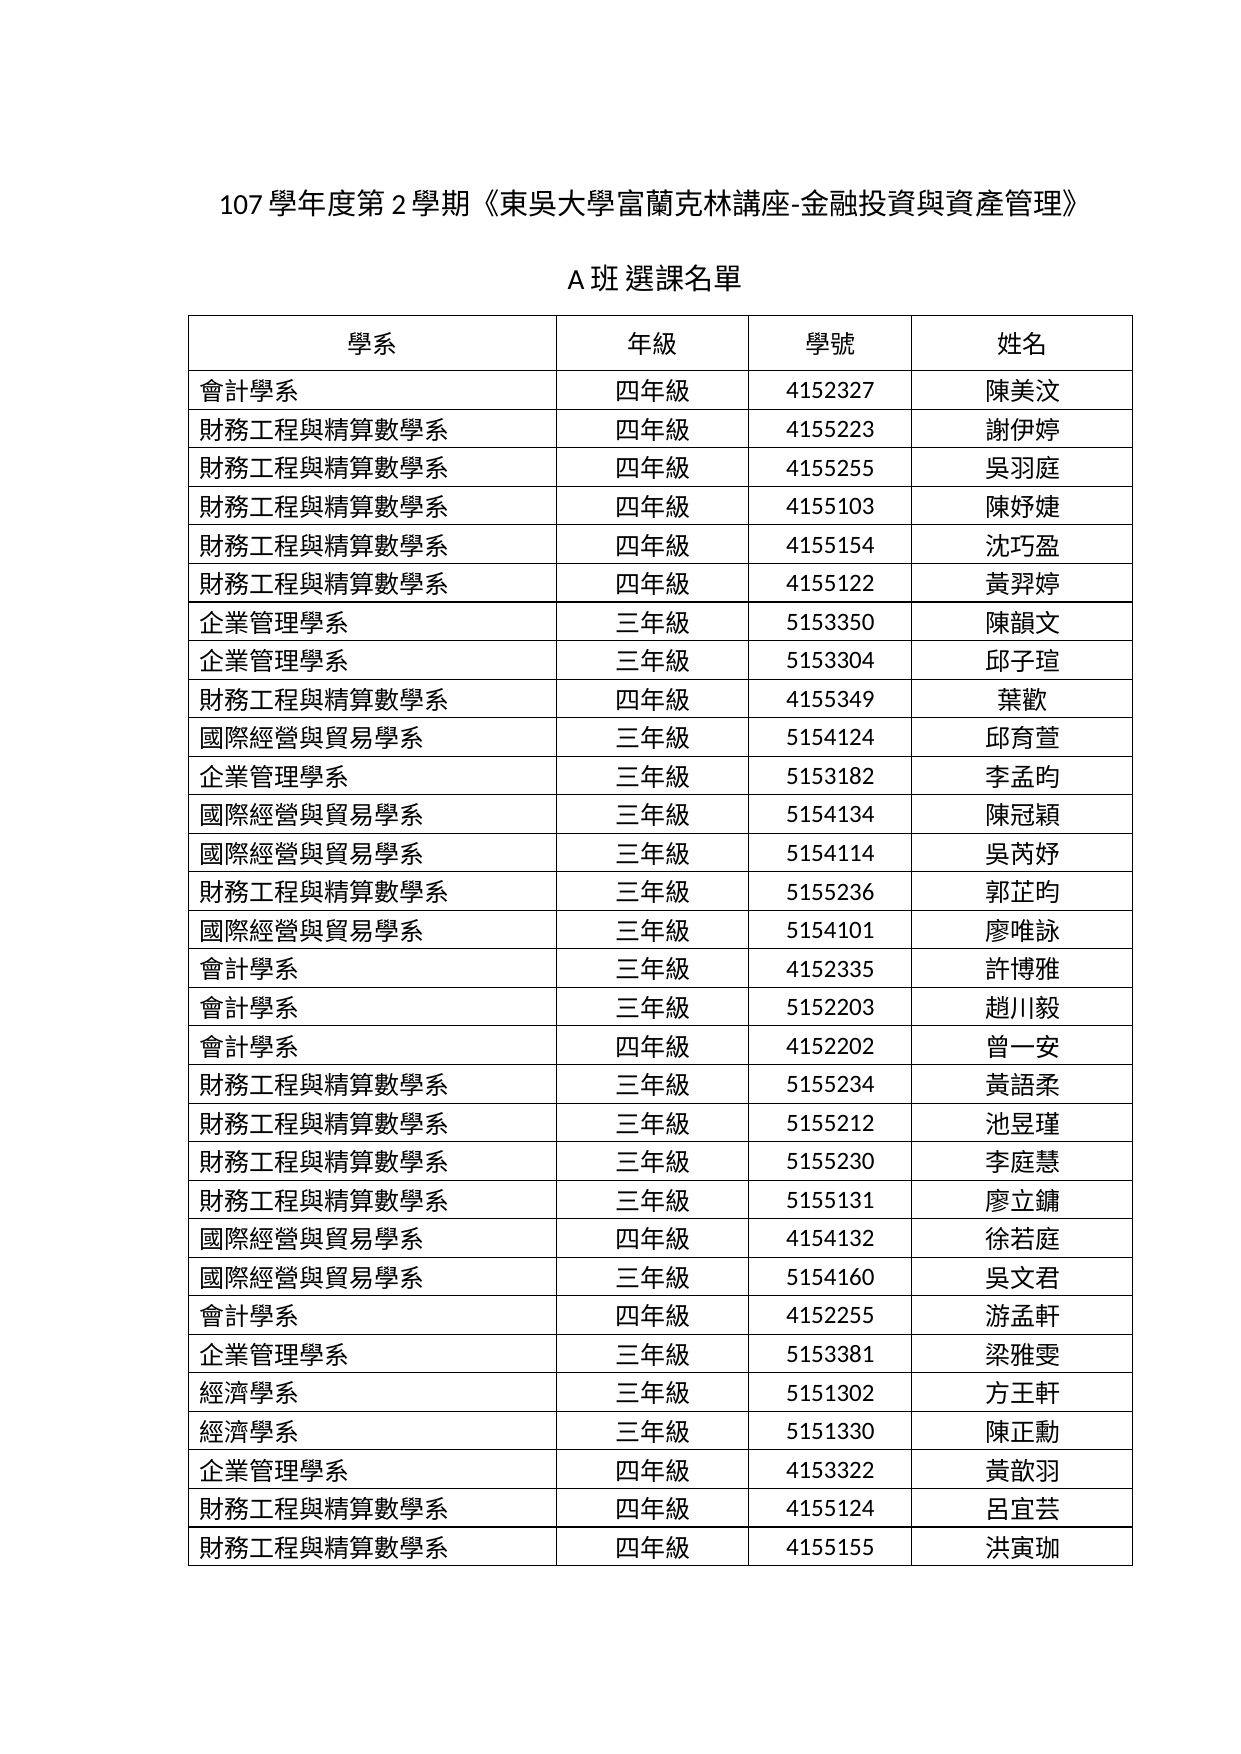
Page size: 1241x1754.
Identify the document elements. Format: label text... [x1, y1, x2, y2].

table_cell 三年級 [557, 795, 748, 833]
table_cell 5155234 [749, 1065, 911, 1102]
table_cell 三年級 [557, 1335, 748, 1372]
table_cell 4155155 [749, 1528, 911, 1565]
table_cell 黃語柔 [912, 1065, 1132, 1102]
table_cell 4152327 [749, 371, 911, 409]
table_cell 5155230 [749, 1142, 911, 1179]
table_cell 4155122 [749, 564, 911, 601]
table_cell 5154114 [749, 834, 911, 871]
table_cell 四年級 [557, 1528, 748, 1565]
table_cell 三年級 [557, 872, 748, 910]
table_cell 三年級 [557, 1412, 748, 1449]
table_cell 四年級 [557, 448, 748, 486]
table_cell 吳文君 [912, 1258, 1132, 1295]
table_cell 4155255 [749, 448, 911, 486]
table_header 學系 [189, 316, 556, 370]
table_cell 財務工程與精算數學系 [189, 1142, 556, 1179]
table_cell 李孟昀 [912, 757, 1132, 794]
table_cell 李庭慧 [912, 1142, 1132, 1179]
table_cell 三年級 [557, 988, 748, 1025]
table_cell 5151330 [749, 1412, 911, 1449]
table_cell 國際經營與貿易學系 [189, 1258, 556, 1295]
table_cell 財務工程與精算數學系 [189, 872, 556, 910]
table_cell 4152255 [749, 1296, 911, 1334]
table_cell 4154132 [749, 1219, 911, 1257]
table_cell 陳妤婕 [912, 487, 1132, 524]
table_cell 葉歡 [912, 680, 1132, 717]
table_cell 會計學系 [189, 988, 556, 1025]
table_cell 經濟學系 [189, 1373, 556, 1411]
table_cell 廖立鏞 [912, 1181, 1132, 1218]
table_cell 三年級 [557, 1065, 748, 1102]
table_cell 趙川毅 [912, 988, 1132, 1025]
table_cell 黃歆羽 [912, 1450, 1132, 1488]
table_cell 陳美汶 [912, 371, 1132, 409]
table_cell 吳羽庭 [912, 448, 1132, 486]
table_cell 邱育萱 [912, 718, 1132, 756]
table_cell 四年級 [557, 410, 748, 447]
table_cell 4155223 [749, 410, 911, 447]
table_cell 經濟學系 [189, 1412, 556, 1449]
table_cell 四年級 [557, 371, 748, 409]
table_cell 洪寅珈 [912, 1528, 1132, 1565]
table_cell 財務工程與精算數學系 [189, 448, 556, 486]
table_cell 會計學系 [189, 949, 556, 987]
table_cell 四年級 [557, 1296, 748, 1334]
table_cell 三年級 [557, 911, 748, 948]
table_cell 5154134 [749, 795, 911, 833]
table_cell 財務工程與精算數學系 [189, 680, 556, 717]
table_cell 企業管理學系 [189, 757, 556, 794]
table_cell 四年級 [557, 525, 748, 563]
table_cell 4155103 [749, 487, 911, 524]
table_cell 梁雅雯 [912, 1335, 1132, 1372]
table_cell 企業管理學系 [189, 641, 556, 678]
table_cell 5152203 [749, 988, 911, 1025]
table_cell 財務工程與精算數學系 [189, 1065, 556, 1102]
text 107學年度第2學期《東吳大學富蘭克林講座-金融投資與資產管理》 [187, 164, 1122, 239]
table_cell 財務工程與精算數學系 [189, 525, 556, 563]
table_cell 陳冠穎 [912, 795, 1132, 833]
table_cell 游孟軒 [912, 1296, 1132, 1334]
table_cell 國際經營與貿易學系 [189, 1219, 556, 1257]
table_cell 吳芮妤 [912, 834, 1132, 871]
text A班 選課名單 [187, 239, 1122, 314]
table_cell 國際經營與貿易學系 [189, 718, 556, 756]
table_cell 黃羿婷 [912, 564, 1132, 601]
table_cell 沈巧盈 [912, 525, 1132, 563]
table_cell 會計學系 [189, 371, 556, 409]
table_cell 呂宜芸 [912, 1489, 1132, 1526]
table_cell 5151302 [749, 1373, 911, 1411]
table_cell 三年級 [557, 1258, 748, 1295]
table_cell 5153350 [749, 603, 911, 640]
table_cell 池昱瑾 [912, 1104, 1132, 1141]
table_cell 企業管理學系 [189, 1335, 556, 1372]
table_cell 4155124 [749, 1489, 911, 1526]
table_cell 財務工程與精算數學系 [189, 487, 556, 524]
table_cell 國際經營與貿易學系 [189, 911, 556, 948]
table_cell 4153322 [749, 1450, 911, 1488]
table_cell 5153304 [749, 641, 911, 678]
table_cell 郭芷昀 [912, 872, 1132, 910]
table_cell 三年級 [557, 603, 748, 640]
table_cell 四年級 [557, 487, 748, 524]
table_cell 5153381 [749, 1335, 911, 1372]
table_cell 財務工程與精算數學系 [189, 1104, 556, 1141]
table_cell 國際經營與貿易學系 [189, 795, 556, 833]
table_cell 三年級 [557, 1142, 748, 1179]
table_cell 4152202 [749, 1026, 911, 1064]
table_cell 會計學系 [189, 1026, 556, 1064]
table_cell 國際經營與貿易學系 [189, 834, 556, 871]
table_cell 5153182 [749, 757, 911, 794]
table_cell 曾一安 [912, 1026, 1132, 1064]
table_cell 財務工程與精算數學系 [189, 1528, 556, 1565]
table_cell 陳正勳 [912, 1412, 1132, 1449]
table_cell 四年級 [557, 680, 748, 717]
table_cell 財務工程與精算數學系 [189, 1489, 556, 1526]
table_cell 5155236 [749, 872, 911, 910]
table_cell 財務工程與精算數學系 [189, 1181, 556, 1218]
table_cell 5154160 [749, 1258, 911, 1295]
table_cell 三年級 [557, 949, 748, 987]
table_cell 三年級 [557, 1181, 748, 1218]
table_cell 財務工程與精算數學系 [189, 564, 556, 601]
table_cell 邱子瑄 [912, 641, 1132, 678]
table_header 姓名 [912, 316, 1132, 370]
table_header 年級 [557, 316, 748, 370]
table_cell 會計學系 [189, 1296, 556, 1334]
table_cell 徐若庭 [912, 1219, 1132, 1257]
table_cell 許博雅 [912, 949, 1132, 987]
table_cell 5155131 [749, 1181, 911, 1218]
table_cell 方王軒 [912, 1373, 1132, 1411]
table_cell 三年級 [557, 1104, 748, 1141]
table_cell 三年級 [557, 757, 748, 794]
table_cell 三年級 [557, 1373, 748, 1411]
table_cell 企業管理學系 [189, 603, 556, 640]
table_cell 4152335 [749, 949, 911, 987]
table_cell 四年級 [557, 1026, 748, 1064]
table_cell 財務工程與精算數學系 [189, 410, 556, 447]
table_cell 三年級 [557, 834, 748, 871]
table_cell 四年級 [557, 1489, 748, 1526]
table_cell 謝伊婷 [912, 410, 1132, 447]
table_cell 廖唯詠 [912, 911, 1132, 948]
table_cell 5154124 [749, 718, 911, 756]
table_cell 四年級 [557, 564, 748, 601]
table_cell 5154101 [749, 911, 911, 948]
table_cell 四年級 [557, 1219, 748, 1257]
table_cell 4155349 [749, 680, 911, 717]
table_cell 四年級 [557, 1450, 748, 1488]
table_cell 陳韻文 [912, 603, 1132, 640]
table_cell 5155212 [749, 1104, 911, 1141]
table_cell 4155154 [749, 525, 911, 563]
table_header 學號 [749, 316, 911, 370]
table_cell 三年級 [557, 718, 748, 756]
table_cell 企業管理學系 [189, 1450, 556, 1488]
table_cell 三年級 [557, 641, 748, 678]
